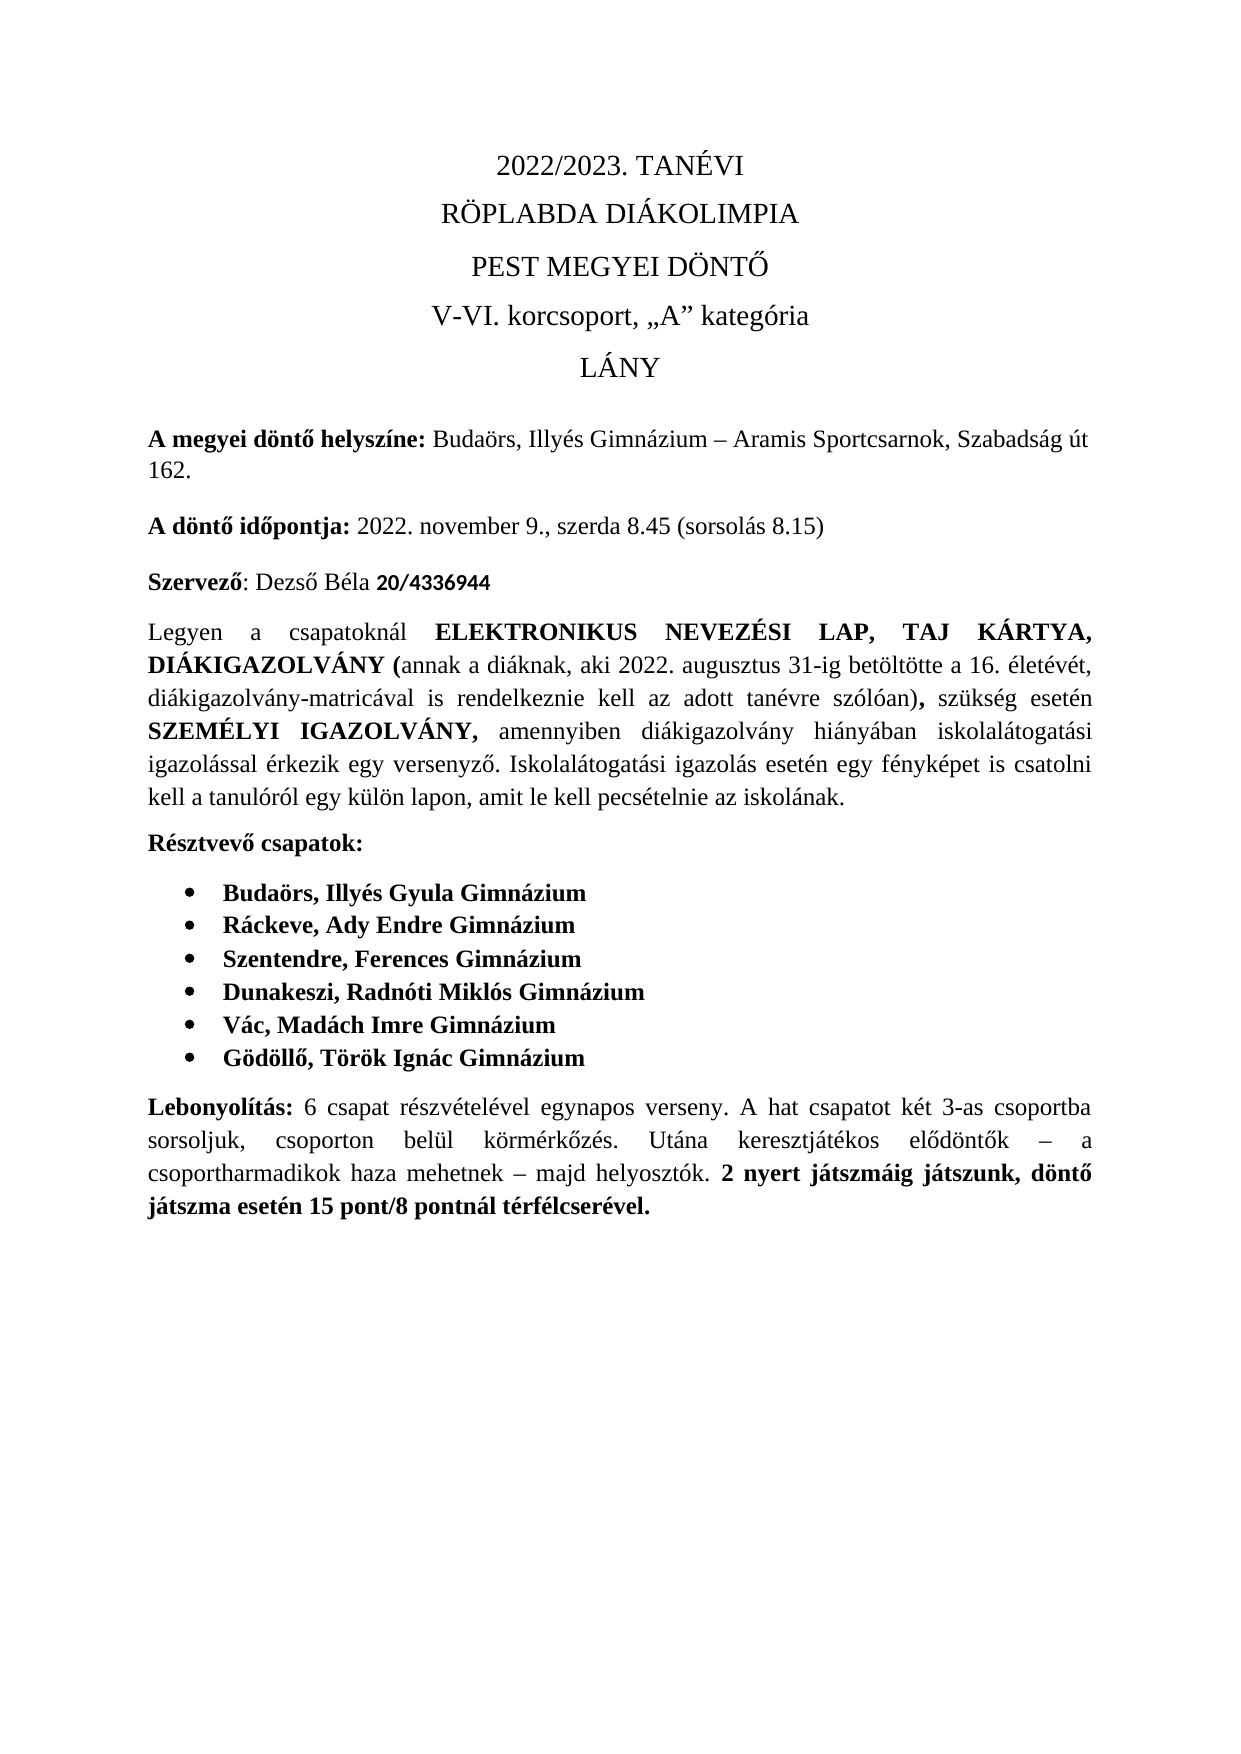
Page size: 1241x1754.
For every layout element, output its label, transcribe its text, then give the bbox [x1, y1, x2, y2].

list Ráckeve, Ady Endre Gimnázium [185, 911, 1093, 939]
text Résztvevő csapatok: [148, 828, 1093, 857]
text Legyen a csapatoknál ELEKTRONIKUS NEVEZÉSI LAP, TAJ KÁRTYA, DIÁKIGAZOLVÁNY (annak a diáknak, aki 2022. augusztus 31-ig betöltötte a 16. életévét, diákigazolvány-matricával is rendelkeznie kell az adott tanévre szólóan), szükség esetén SZEMÉLYI IGAZOLVÁNY, amennyiben diákigazolvány hiányában iskolalátogatási igazolással érkezik egy versenyző. Iskolalátogatási igazolás esetén egy fényképet is csatolni kell a tanulóról egy külön lapon, amit le kell pecsételnie az iskolának. [148, 617, 1093, 811]
text Szervező: Dezső Béla 20/4336944 [148, 567, 1093, 596]
text Lebonyolítás: 6 csapat részvételével egynapos verseny. A hat csapatot két 3-as csoportba sorsoljuk, csoporton belül körmérkőzés. Utána keresztjátékos elődöntők – a csoportharmadikok haza mehetnek – majd helyosztók. 2 nyert játszmáig játszunk, döntő játszma esetén 15 pont/8 pontnál térfélcserével. [148, 1092, 1093, 1220]
text A megyei döntő helyszíne: Budaörs, Illyés Gimnázium – Aramis Sportcsarnok, Szabadság út 162. [148, 424, 1093, 484]
list Vác, Madách Imre Gimnázium [185, 1010, 1093, 1038]
list Szentendre, Ferences Gimnázium [185, 944, 1093, 972]
text RÖPLABDA DIÁKOLIMPIA [148, 196, 1093, 230]
text V-VI. korcsoport, „A” kategória [148, 298, 1093, 331]
list Gödöllő, Török Ignác Gimnázium [185, 1043, 1093, 1071]
text PEST MEGYEI DÖNTŐ [148, 249, 1093, 283]
text A döntő időpontja: 2022. november 9., szerda 8.45 (sorsolás 8.15) [148, 511, 1093, 540]
text LÁNY [148, 351, 1093, 384]
list Dunakeszi, Radnóti Miklós Gimnázium [185, 977, 1093, 1005]
list Budaörs, Illyés Gyula Gimnázium [185, 878, 1093, 906]
text 2022/2023. TANÉVI [148, 148, 1093, 181]
